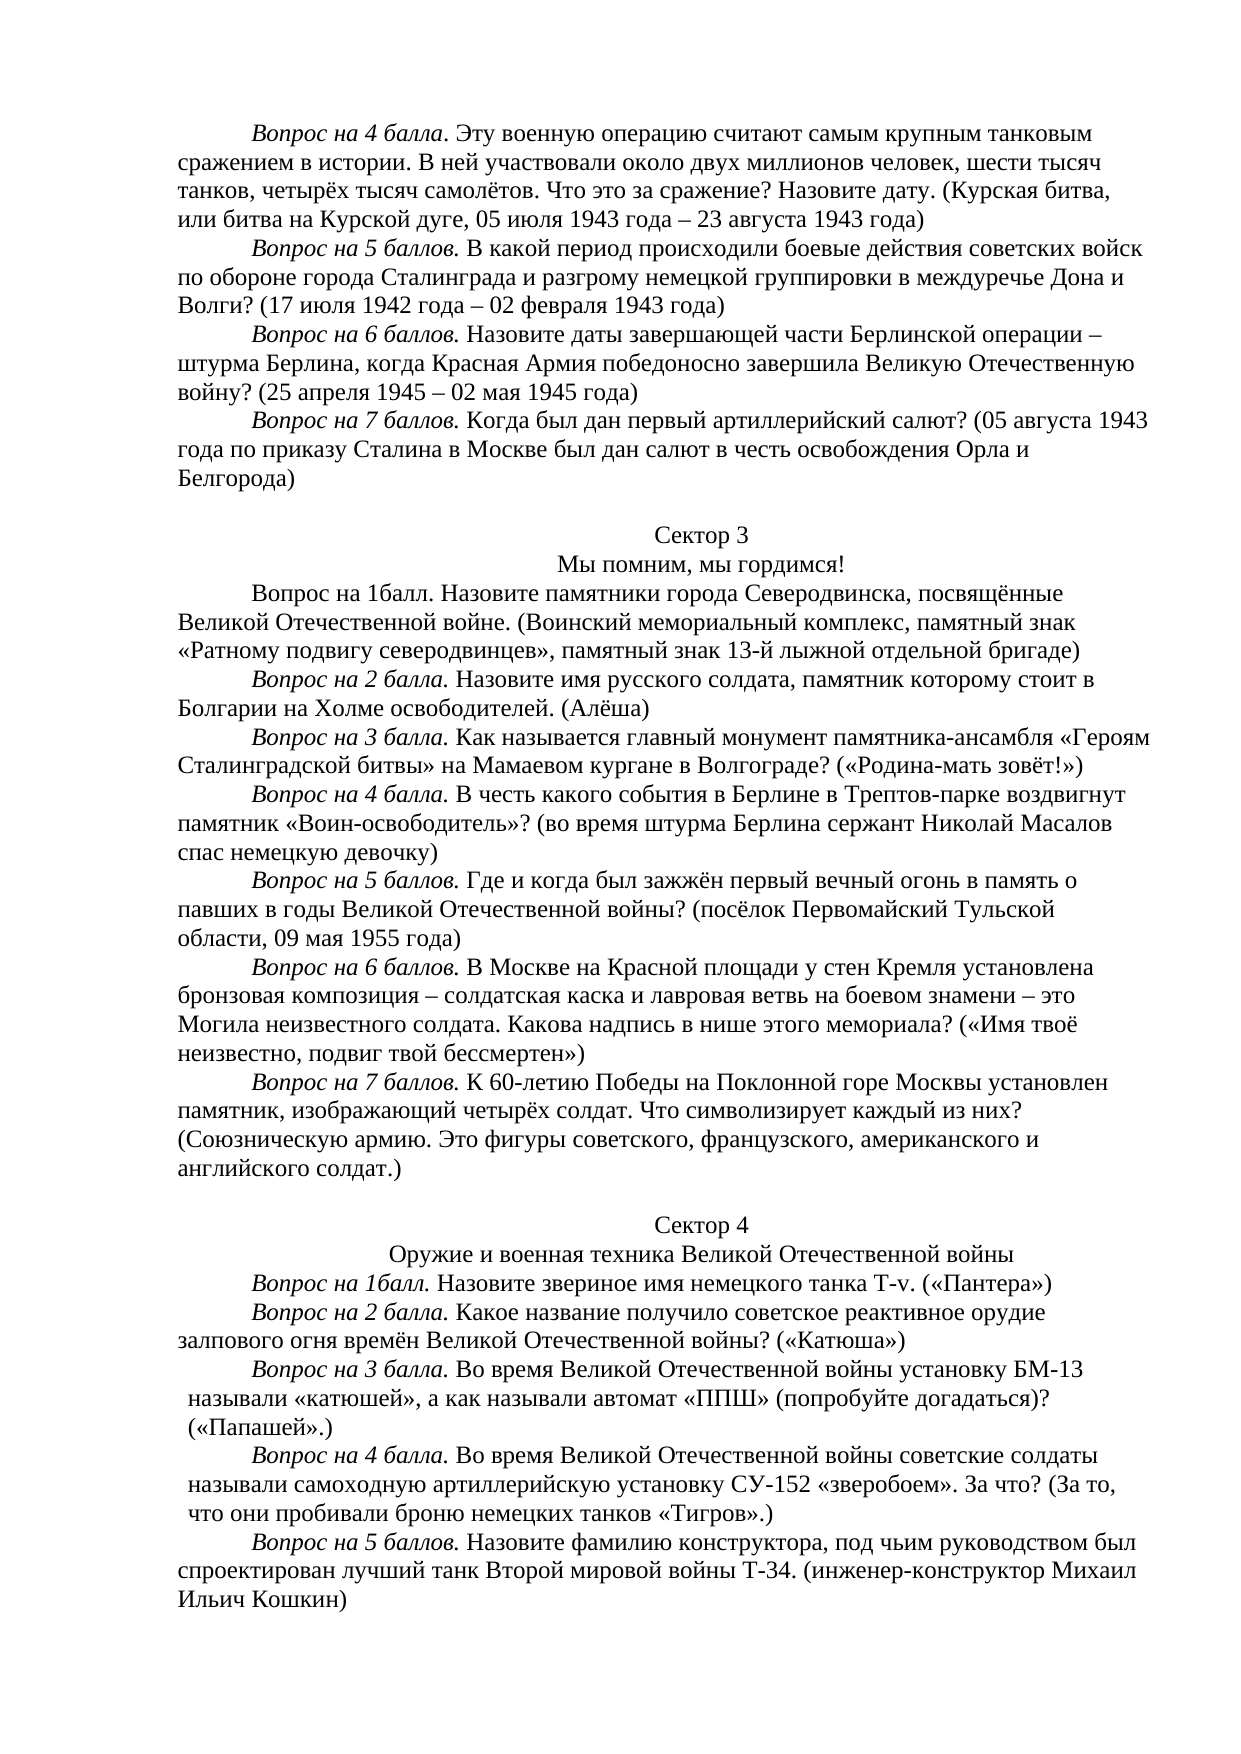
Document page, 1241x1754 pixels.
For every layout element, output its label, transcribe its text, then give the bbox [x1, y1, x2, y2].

text Вопрос на 4 балла. Эту военную операцию считают самым крупным танковым сражением в истории. В ней участвовали около двух миллионов человек, шести тысяч танков, четырёх тысяч самолётов. Что это за сражение? Назовите дату. (Курская битва, или битва на Курской дуге, 05 июля 1943 года – 23 августа 1943 года) [177, 118, 1152, 233]
text Оружие и военная техника Великой Отечественной войны [177, 1239, 1152, 1268]
text Вопрос на 4 балла. Во время Великой Отечественной войны советские солдаты называли самоходную артиллерийскую установку СУ-152 «зверобоем». За что? (За то, что они пробивали броню немецких танков «Тигров».) [188, 1441, 1152, 1527]
text Вопрос на 3 балла. Во время Великой Отечественной войны установку БМ-13 называли «катюшей», а как называли автомат «ППШ» (попробуйте догадаться)? («Папашей».) [188, 1354, 1152, 1441]
text Вопрос на 3 балла. Как называется главный монумент памятника-ансамбля «Героям Сталинградской битвы» на Мамаевом кургане в Волгограде? («Родина-мать зовёт!») [177, 722, 1152, 779]
text Вопрос на 2 балла. Какое название получило советское реактивное орудие залпового огня времён Великой Отечественной войны? («Катюша») [177, 1297, 1152, 1354]
text Вопрос на 6 баллов. В Москве на Красной площади у стен Кремля установлена бронзовая композиция – солдатская каска и лавровая ветвь на боевом знамени – это Могила неизвестного солдата. Какова надпись в нише этого мемориала? («Имя твоё неизвестно, подвиг твой бессмертен») [177, 952, 1152, 1067]
text Вопрос на 7 баллов. К 60-летию Победы на Поклонной горе Москвы установлен памятник, изображающий четырёх солдат. Что символизирует каждый из них? (Союзническую армию. Это фигуры советского, французского, американского и английского солдат.) [177, 1067, 1152, 1182]
text Вопрос на 1балл. Назовите звериное имя немецкого танка Т-v. («Пантера») [177, 1268, 1152, 1297]
text Вопрос на 1балл. Назовите памятники города Северодвинска, посвящённые Великой Отечественной войне. (Воинский мемориальный комплекс, памятный знак «Ратному подвигу северодвинцев», памятный знак 13-й лыжной отдельной бригаде) [177, 578, 1152, 664]
text Вопрос на 5 баллов. В какой период происходили боевые действия советских войск по обороне города Сталинграда и разгрому немецкой группировки в междуречье Дона и Волги? (17 июля 1942 года – 02 февраля 1943 года) [177, 233, 1152, 319]
text Сектор 4 [177, 1211, 1152, 1239]
text Сектор 3 [177, 521, 1152, 549]
text Мы помним, мы гордимся! [177, 549, 1152, 578]
text Вопрос на 5 баллов. Назовите фамилию конструктора, под чьим руководством был спроектирован лучший танк Второй мировой войны Т-34. (инженер-конструктор Михаил Ильич Кошкин) [177, 1527, 1152, 1613]
text Вопрос на 4 балла. В честь какого события в Берлине в Трептов-парке воздвигнут памятник «Воин-освободитель»? (во время штурма Берлина сержант Николай Масалов спас немецкую девочку) [177, 779, 1152, 866]
text Вопрос на 5 баллов. Где и когда был зажжён первый вечный огонь в память о павших в годы Великой Отечественной войны? (посёлок Первомайский Тульской области, 09 мая 1955 года) [177, 866, 1152, 952]
text Вопрос на 6 баллов. Назовите даты завершающей части Берлинской операции – штурма Берлина, когда Красная Армия победоносно завершила Великую Отечественную войну? (25 апреля 1945 – 02 мая 1945 года) [177, 319, 1152, 406]
text Вопрос на 2 балла. Назовите имя русского солдата, памятник которому стоит в Болгарии на Холме освободителей. (Алёша) [177, 664, 1152, 722]
text Вопрос на 7 баллов. Когда был дан первый артиллерийский салют? (05 августа 1943 года по приказу Сталина в Москве был дан салют в честь освобождения Орла и Белгорода) [177, 406, 1152, 492]
